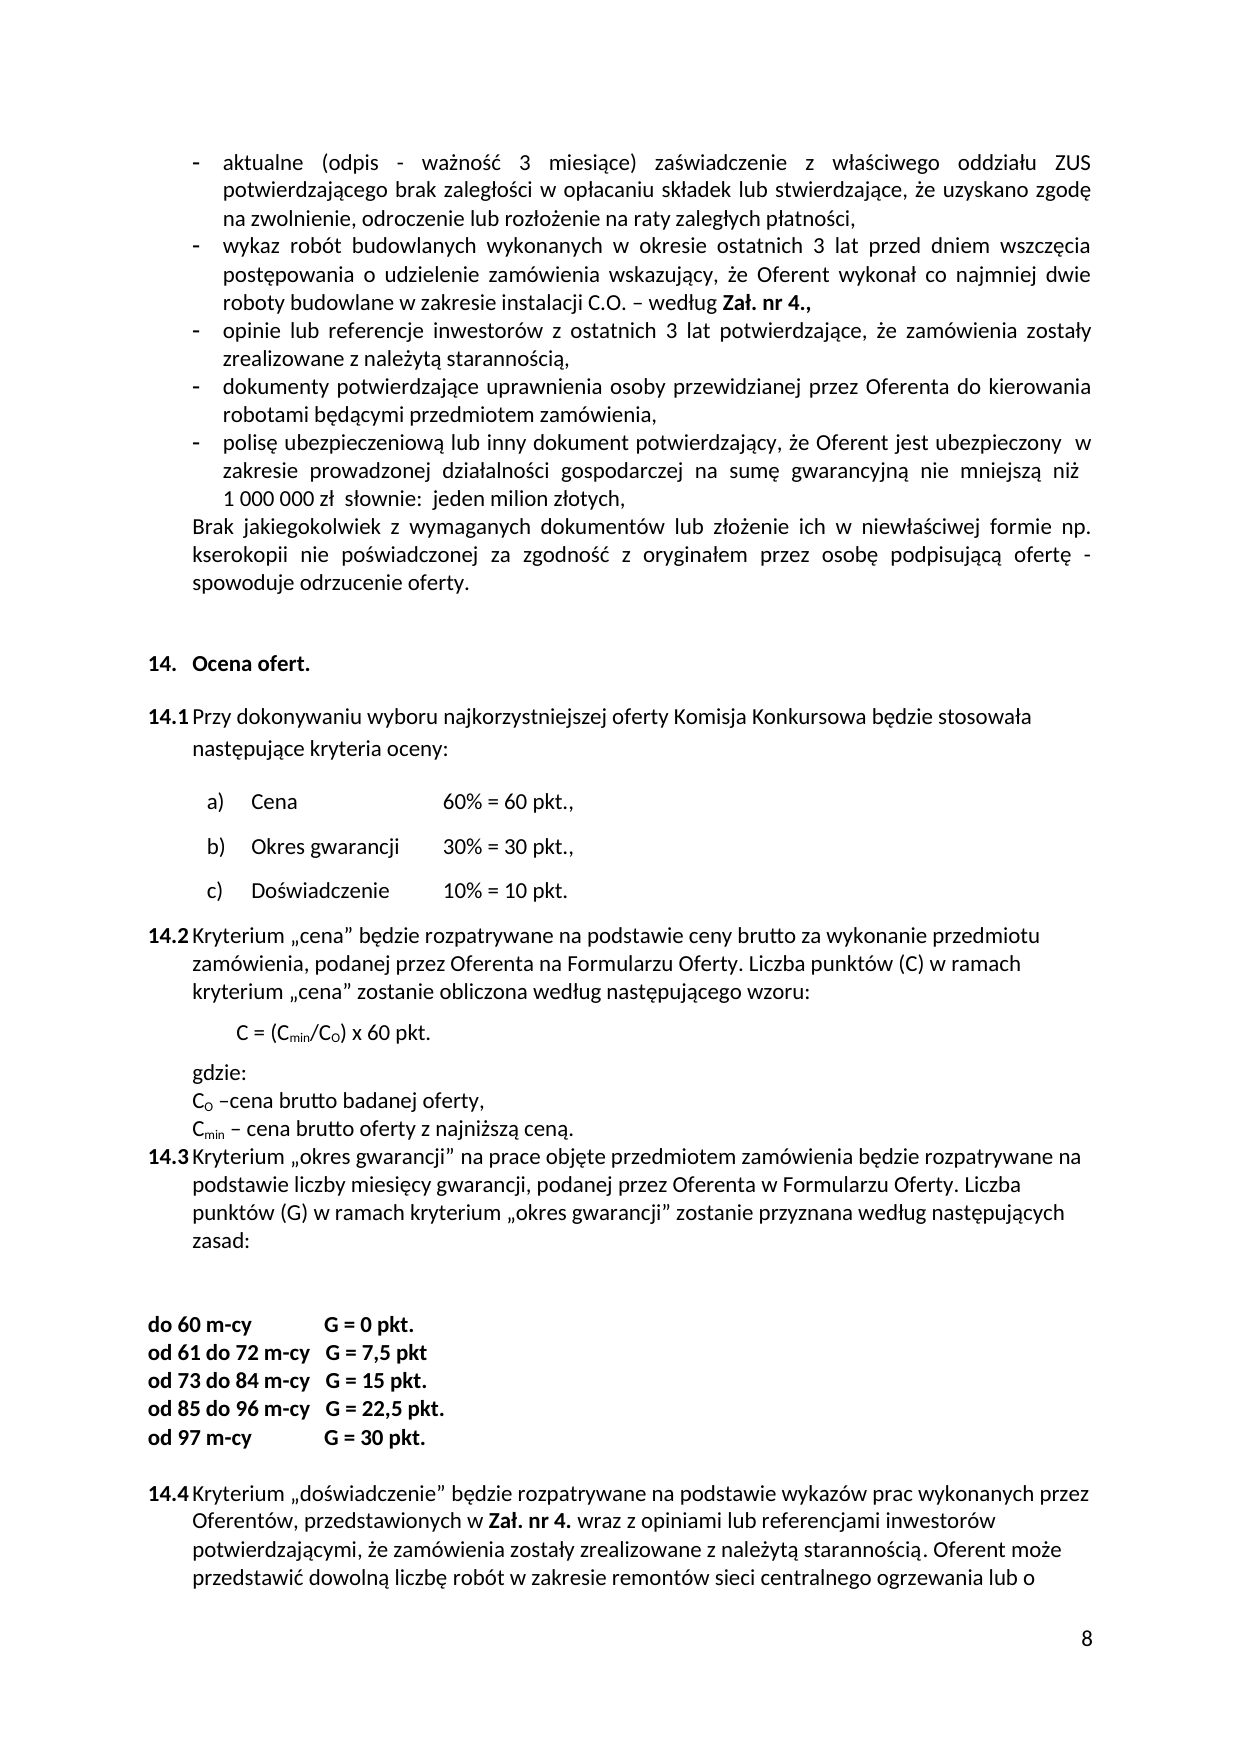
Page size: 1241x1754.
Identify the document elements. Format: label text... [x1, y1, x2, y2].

text gdzie: [192, 1058, 1093, 1086]
list polisę ubezpieczeniową lub inny dokument potwierdzający, że Oferent jest ubezpieczony w zakresie prowadzonej działalności gospodarczej na sumę gwarancyjną nie mniejszą niż 1 000 000 zł słownie: jeden milion złotych, [192, 428, 1093, 512]
list Doświadczenie 10% = 10 pkt. [207, 877, 1093, 904]
text od 61 do 72 m-cy G = 7,5 pkt [148, 1338, 1093, 1367]
text Cmin – cena brutto oferty z najniższą ceną. [192, 1114, 1093, 1142]
text 14.2 Kryterium „cena” będzie rozpatrywane na podstawie ceny brutto za wykonanie przedmiotu zamówienia, podanej przez Oferenta na Formularzu Oferty. Liczba punktów (C) w ramach kryterium „cena” zostanie obliczona według następującego wzoru: [148, 921, 1093, 1005]
list wykaz robót budowlanych wykonanych w okresie ostatnich 3 lat przed dniem wszczęcia postępowania o udzielenie zamówienia wskazujący, że Oferent wykonał co najmniej dwie roboty budowlane w zakresie instalacji C.O. – według Zał. nr 4., [192, 232, 1093, 316]
list dokumenty potwierdzające uprawnienia osoby przewidzianej przez Oferenta do kierowania robotami będącymi przedmiotem zamówienia, [192, 372, 1093, 428]
text od 97 m-cy G = 30 pkt. [148, 1423, 1093, 1451]
text do 60 m-cy G = 0 pkt. [148, 1311, 1093, 1338]
list Okres gwarancji 30% = 30 pkt., [207, 832, 1093, 860]
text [148, 1479, 1093, 1591]
text CO –cena brutto badanej oferty, [192, 1086, 1093, 1114]
text 14. Ocena ofert. [148, 649, 1093, 677]
list opinie lub referencje inwestorów z ostatnich 3 lat potwierdzające, że zamówienia zostały zrealizowane z należytą starannością, [192, 316, 1093, 372]
text Brak jakiegokolwiek z wymaganych dokumentów lub złożenie ich w niewłaściwej formie np. kserokopii nie poświadczonej za zgodność z oryginałem przez osobę podpisującą ofertę - spowoduje odrzucenie oferty. [192, 512, 1093, 596]
text 14.3 Kryterium „okres gwarancji” na prace objęte przedmiotem zamówienia będzie rozpatrywane na podstawie liczby miesięcy gwarancji, podanej przez Oferenta w Formularzu Oferty. Liczba punktów (G) w ramach kryterium „okres gwarancji” zostanie przyznana według następujących zasad: [148, 1142, 1093, 1254]
text 14.1 Przy dokonywaniu wyboru najkorzystniejszej oferty Komisja Konkursowa będzie stosowała następujące kryteria oceny: [148, 702, 1093, 762]
list Cena 60% = 60 pkt., [207, 787, 1093, 815]
text od 73 do 84 m-cy G = 15 pkt. [148, 1367, 1093, 1394]
list aktualne (odpis - ważność 3 miesiące) zaświadczenie z właściwego oddziału ZUS potwierdzającego brak zaległości w opłacaniu składek lub stwierdzające, że uzyskano zgodę na zwolnienie, odroczenie lub rozłożenie na raty zaległych płatności, [192, 148, 1093, 232]
text od 85 do 96 m-cy G = 22,5 pkt. [148, 1394, 1093, 1423]
text C = (Cmin/CO) x 60 pkt. [148, 1018, 1093, 1046]
